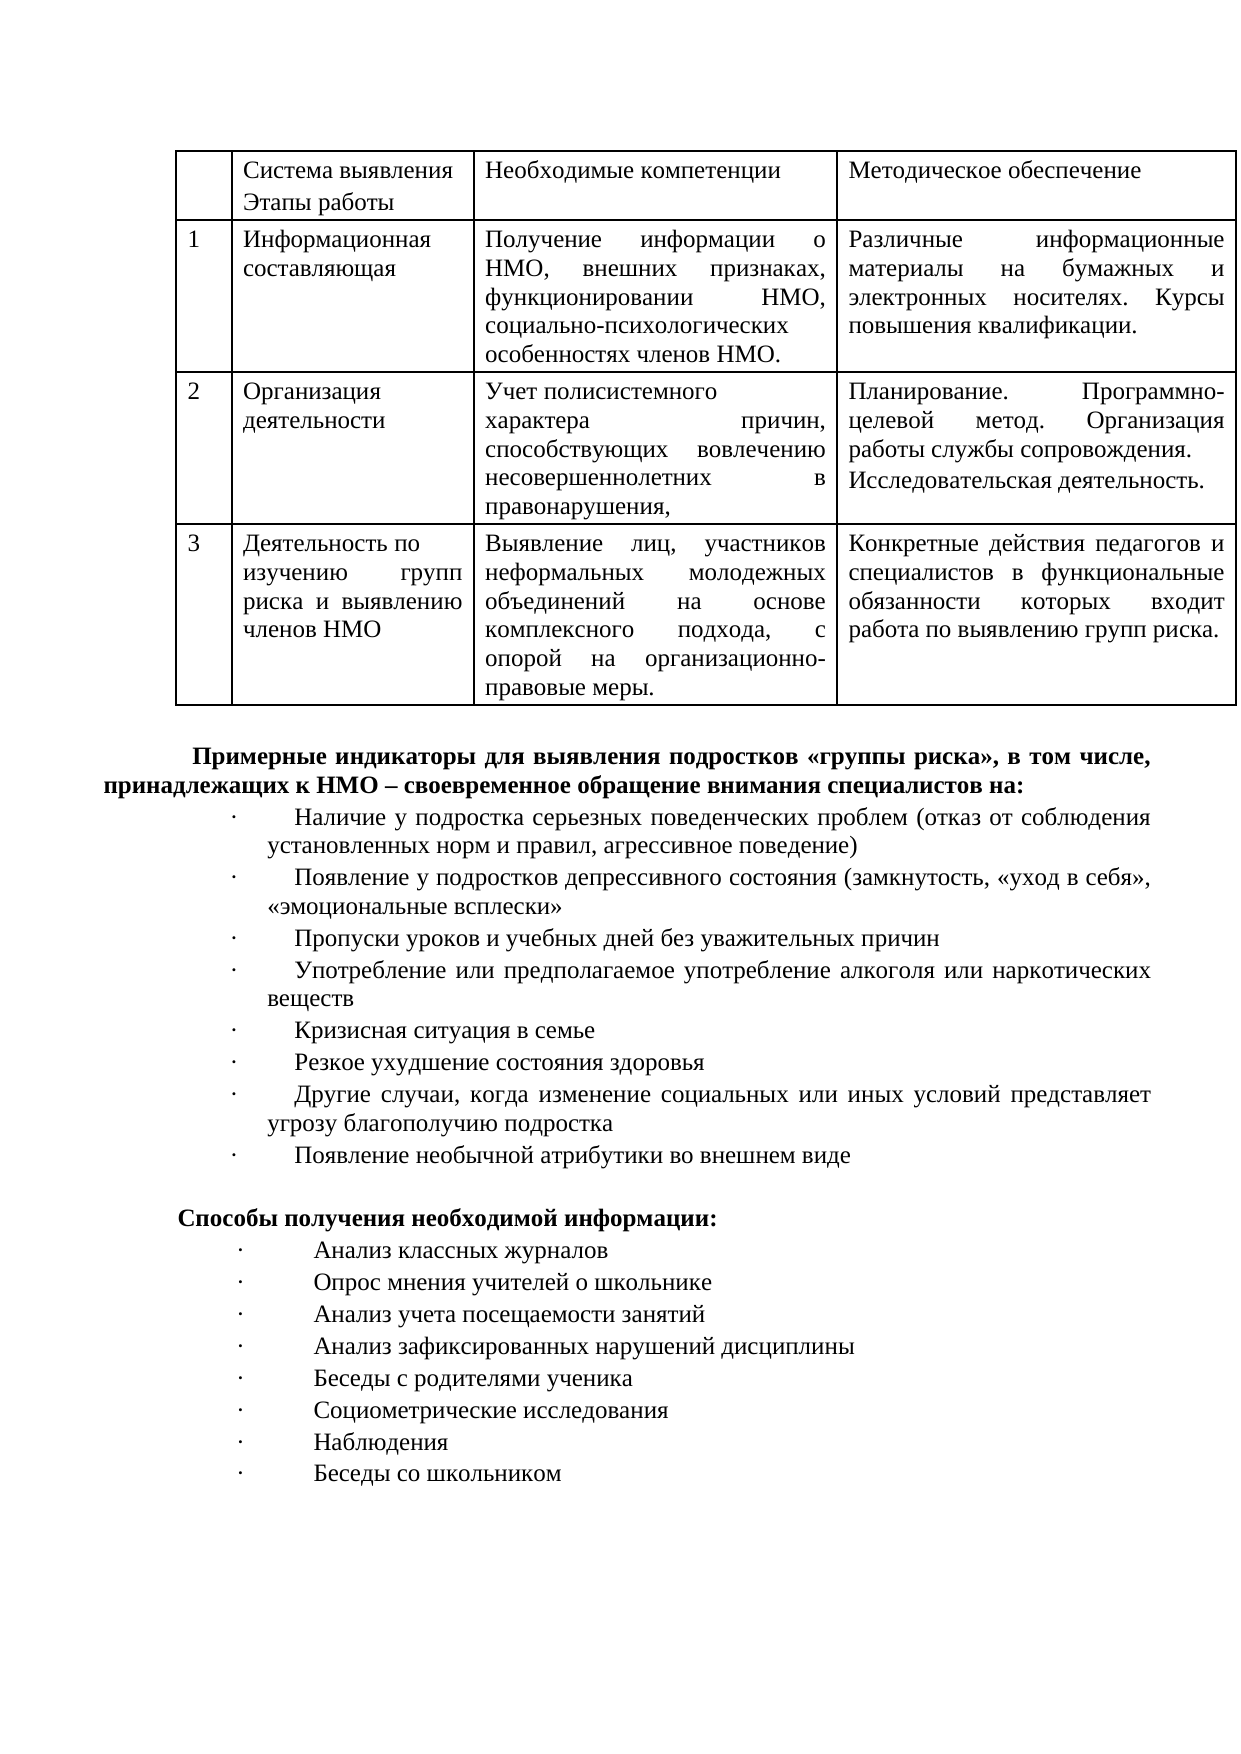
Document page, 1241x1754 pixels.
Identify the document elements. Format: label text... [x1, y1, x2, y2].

table_header Методическое обеспечение [838, 152, 1235, 219]
text · Наличие у подростка серьезных поведенческих проблем (отказ от соблюдения установленных норм и правил, агрессивное поведение) [229, 802, 1152, 859]
text · Появление у подростков депрессивного состояния (замкнутость, «уход в себя», «эмоциональные всплески» [229, 862, 1152, 920]
text · Появление необычной атрибутики во внешнем виде [229, 1140, 1152, 1168]
table_cell Информационная составляющая [233, 221, 473, 371]
table_cell Организация деятельности [233, 373, 473, 523]
table_header Система выявления Этапы работы [233, 152, 473, 219]
table_cell Конкретные действия педагогов и специалистов в функциональные обязанности которых входит работа по выявлению групп риска. [838, 525, 1235, 704]
table_header [177, 152, 231, 219]
table_cell 1 [177, 221, 231, 371]
text · Резкое ухудшение состояния здоровья [229, 1047, 1152, 1076]
table_cell Деятельность по изучению групп риска и выявлению членов НМО [233, 525, 473, 704]
table_cell Планирование. Программно-целевой метод. Организация работы службы сопровождения. Исследовательская деятельность. [838, 373, 1235, 523]
table_header Необходимые компетенции [475, 152, 836, 219]
text · Наблюдения [236, 1427, 1152, 1455]
text · Другие случаи, когда изменение социальных или иных условий представляет угрозу благополучию подростка [229, 1079, 1152, 1137]
text · Пропуски уроков и учебных дней без уважительных причин [229, 923, 1152, 952]
table_cell Выявление лиц, участников неформальных молодежных объединений на основе комплексного подхода, с опорой на организационно-правовые меры. [475, 525, 836, 704]
text · Опрос мнения учителей о школьнике [236, 1267, 1152, 1296]
text · Беседы со школьником [236, 1458, 1152, 1487]
text Примерные индикаторы для выявления подростков «группы риска», в том числе, принадлежащих к НМО – своевременное обращение внимания специалистов на: [103, 741, 1152, 798]
text · Социометрические исследования [236, 1395, 1152, 1423]
table_cell Учет полисистемного характера причин, способствующих вовлечению несовершеннолетних в правонарушения, [475, 373, 836, 523]
text · Употребление или предполагаемое употребление алкоголя или наркотических веществ [229, 955, 1152, 1012]
text Способы получения необходимой информации: [177, 1203, 1152, 1232]
text · Беседы с родителями ученика [236, 1363, 1152, 1392]
text · Анализ учета посещаемости занятий [236, 1299, 1152, 1328]
table_cell Получение информации о НМО, внешних признаках, функционировании НМО, социально-психологических особенностях членов НМО. [475, 221, 836, 371]
table_cell Различные информационные материалы на бумажных и электронных носителях. Курсы повышения квалификации. [838, 221, 1235, 371]
text · Анализ классных журналов [236, 1235, 1152, 1264]
text · Кризисная ситуация в семье [229, 1015, 1152, 1044]
table_cell 2 [177, 373, 231, 523]
text · Анализ зафиксированных нарушений дисциплины [236, 1331, 1152, 1360]
table_cell 3 [177, 525, 231, 704]
